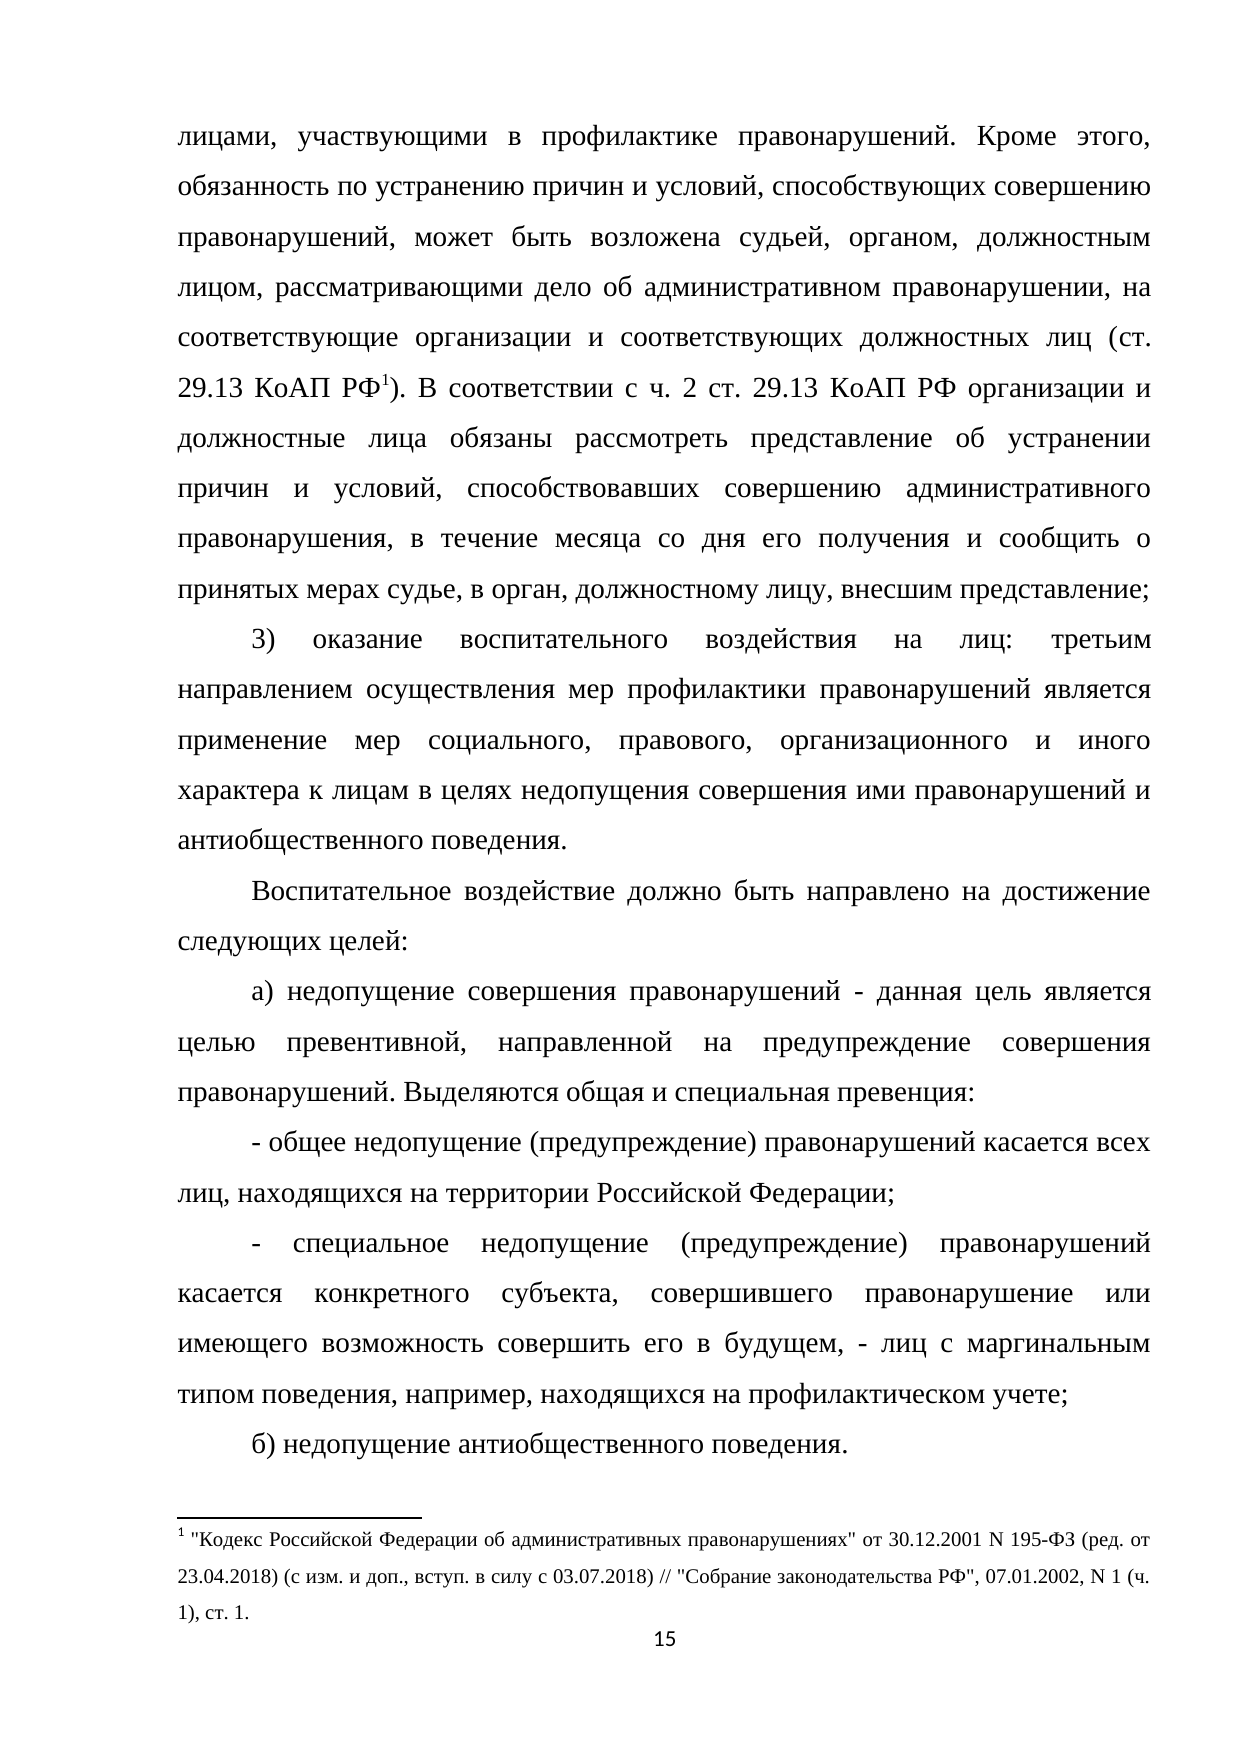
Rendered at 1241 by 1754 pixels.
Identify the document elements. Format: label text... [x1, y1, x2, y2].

text - общее недопущение (предупреждение) правонарушений касается всех лиц, находящихся на территории Российской Федерации; [177, 1124, 1152, 1208]
text - специальное недопущение (предупреждение) правонарушений касается конкретного субъекта, совершившего правонарушение или имеющего возможность совершить его в будущем, - лиц с маргинальным типом поведения, например, находящихся на профилактическом учете; [177, 1225, 1152, 1409]
text 3) оказание воспитательного воздействия на лиц: третьим направлением осуществления мер профилактики правонарушений является применение мер социального, правового, организационного и иного характера к лицам в целях недопущения совершения ими правонарушений и антиобщественного поведения. [177, 621, 1152, 856]
text б) недопущение антиобщественного поведения. [177, 1426, 1152, 1460]
text Воспитательное воздействие должно быть направлено на достижение следующих целей: [177, 873, 1152, 957]
text а) недопущение совершения правонарушений - данная цель является целью превентивной, направленной на предупреждение совершения правонарушений. Выделяются общая и специальная превенция: [177, 973, 1152, 1108]
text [177, 118, 1152, 604]
